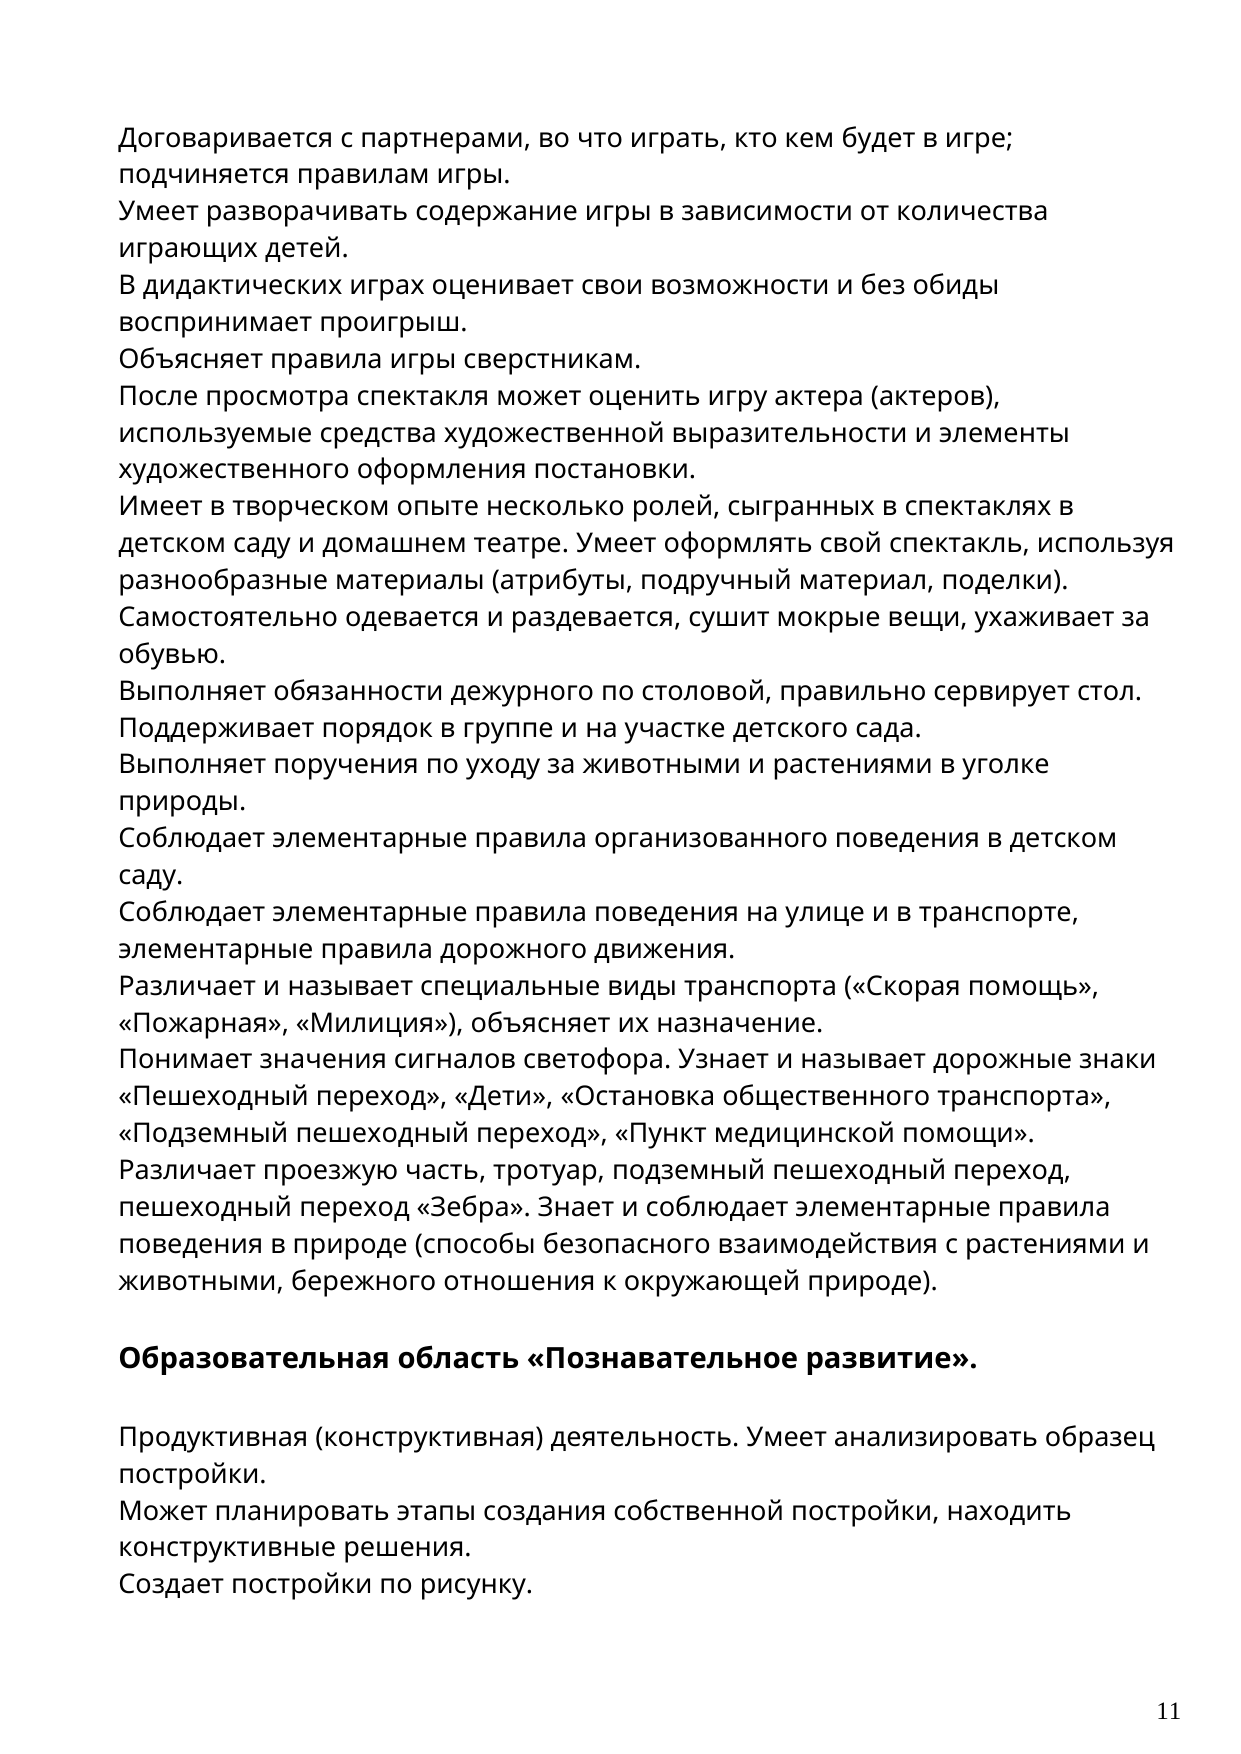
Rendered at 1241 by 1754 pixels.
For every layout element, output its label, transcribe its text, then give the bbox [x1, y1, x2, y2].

list Образовательная область «Познавательное развитие». [118, 1338, 1181, 1377]
list Продуктивная (конструктивная) деятельность. Умеет анализировать образец постройки. [118, 1417, 1181, 1491]
list Различает и называет специальные виды транспорта («Скорая помощь», «Пожарная», «Милиция»), объясняет их назначение. [118, 966, 1181, 1040]
list Договаривается с партнерами, во что играть, кто кем будет в игре; подчиняется правилам игры. [118, 118, 1181, 192]
list Умеет разворачивать содержание игры в зависимости от количества играющих детей. [118, 192, 1181, 266]
list Понимает значения сигналов светофора. Узнает и называет дорожные знаки «Пешеходный переход», «Дети», «Остановка общественного транспорта», «Подземный пешеходный переход», «Пункт медицинской помощи». [118, 1040, 1181, 1151]
list Имеет в творческом опыте несколько ролей, сыгранных в спектаклях в детском саду и домашнем театре. Умеет оформлять свой спектакль, используя разнообразные материалы (атрибуты, подручный материал, поделки). [118, 487, 1181, 597]
list Поддерживает порядок в группе и на участке детского сада. [118, 708, 1181, 745]
list После просмотра спектакля может оценить игру актера (актеров), используемые средства художественной выразительности и элементы художественного оформления постановки. [118, 376, 1181, 487]
list Самостоятельно одевается и раздевается, сушит мокрые вещи, ухаживает за обувью. [118, 597, 1181, 671]
list Выполняет поручения по уходу за животными и растениями в уголке природы. [118, 745, 1181, 819]
list Различает проезжую часть, тротуар, подземный пешеходный переход, пешеходный переход «Зебра». Знает и соблюдает элементарные правила поведения в природе (способы безопасного взаимодействия с растениями и животными, бережного отношения к окружающей природе). [118, 1151, 1181, 1298]
list Соблюдает элементарные правила поведения на улице и в транспорте, элементарные правила дорожного движения. [118, 892, 1181, 966]
list В дидактических играх оценивает свои возможности и без обиды воспринимает проигрыш. [118, 266, 1181, 339]
list Выполняет обязанности дежурного по столовой, правильно сервирует стол. [118, 671, 1181, 708]
list Может планировать этапы создания собственной постройки, находить конструктивные решения. [118, 1491, 1181, 1565]
list Объясняет правила игры сверстникам. [118, 339, 1181, 376]
list Соблюдает элементарные правила организованного поведения в детском саду. [118, 819, 1181, 892]
list Создает постройки по рисунку. [118, 1565, 1181, 1602]
